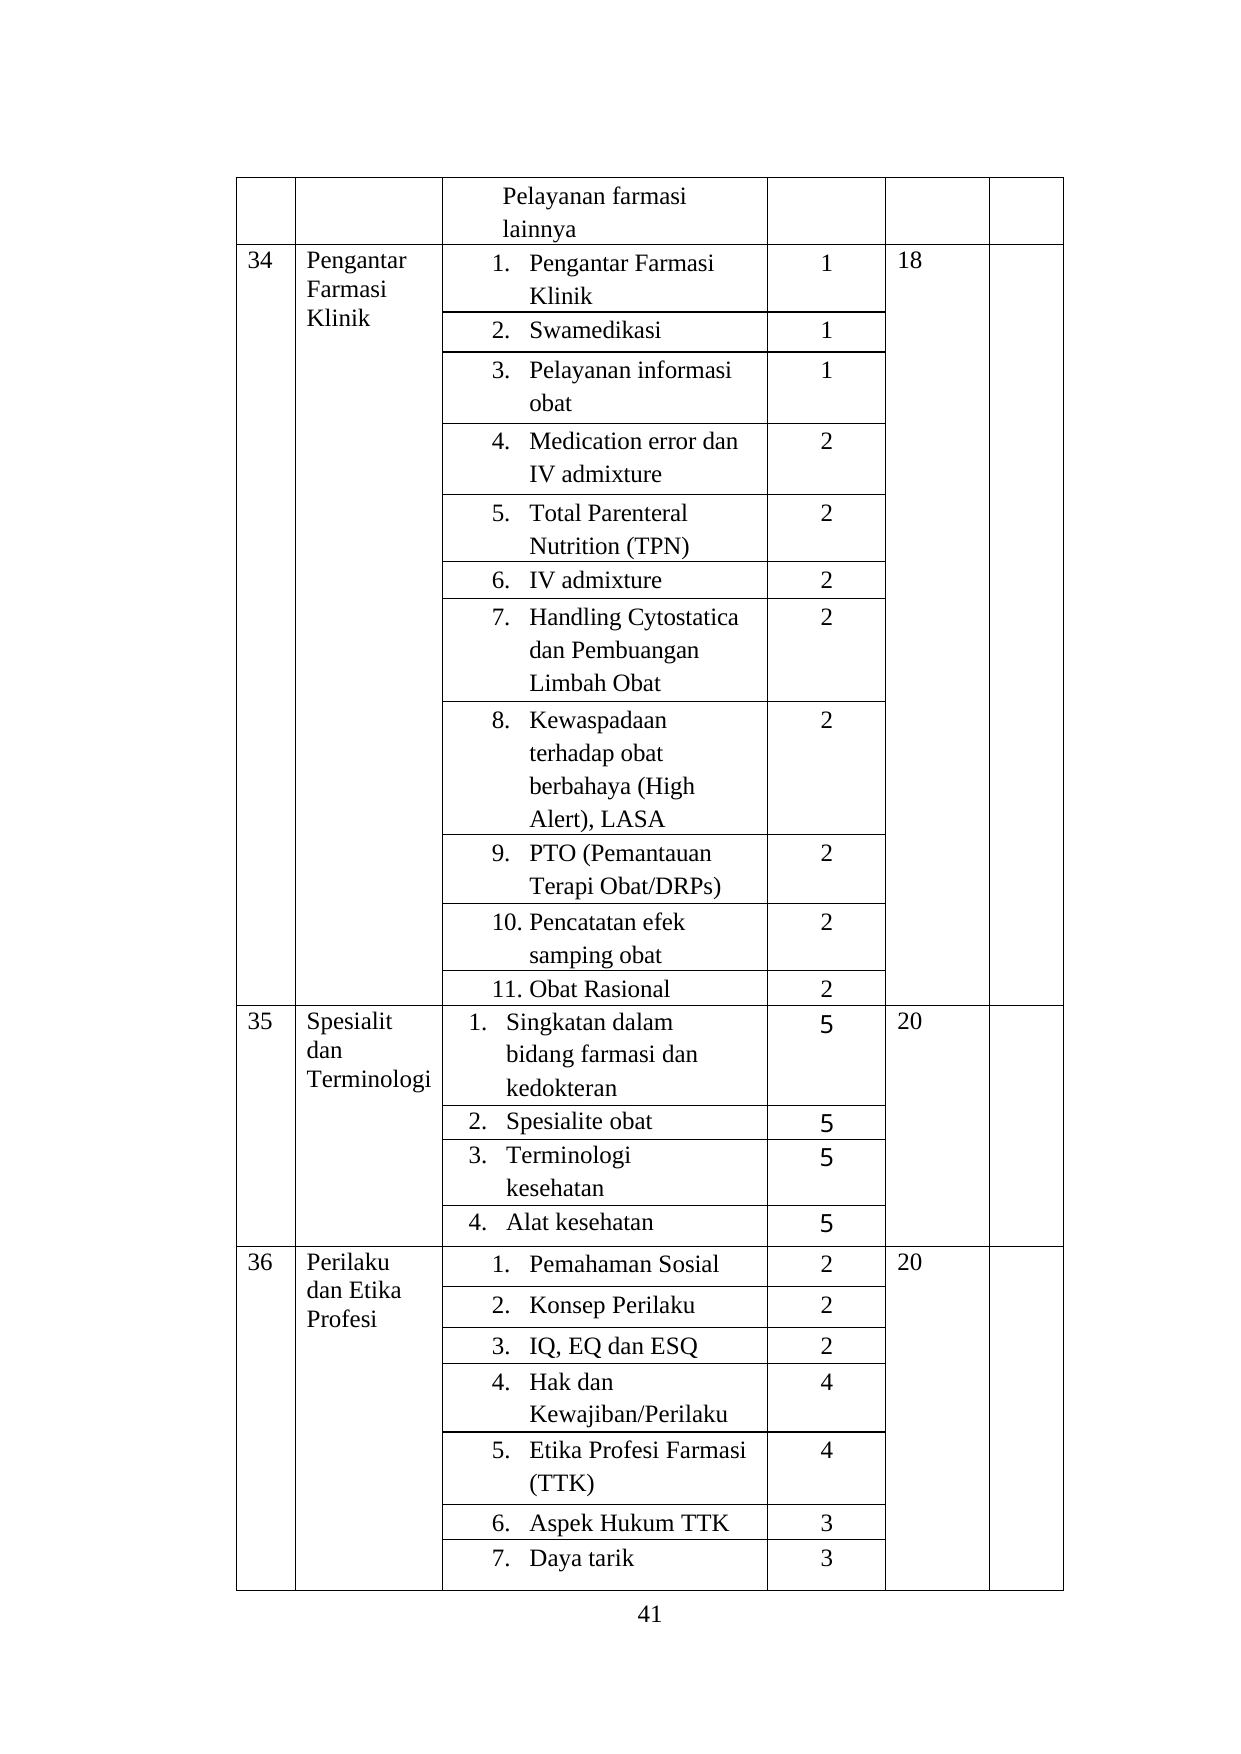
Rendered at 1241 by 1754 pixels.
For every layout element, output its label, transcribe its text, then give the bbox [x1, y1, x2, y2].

table_cell 4 [768, 1433, 885, 1504]
table_cell 36 [237, 1247, 295, 1590]
table_cell Terminologi kesehatan [443, 1140, 767, 1205]
table_cell 2 [768, 835, 885, 903]
table_cell Pengantar Farmasi Klinik [296, 245, 442, 1005]
table_cell 2 [768, 1328, 885, 1362]
table_cell 2 [768, 599, 885, 701]
table_cell Pemahaman Sosial [443, 1247, 767, 1286]
table_cell [990, 1247, 1063, 1590]
table_cell 3 [768, 1540, 885, 1590]
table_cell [443, 1540, 767, 1590]
table_cell Pelayanan informasi obat [443, 353, 767, 422]
table_cell 2 [768, 495, 885, 561]
table_cell Alat kesehatan [443, 1206, 767, 1246]
table_cell Spesialite obat [443, 1106, 767, 1139]
table_cell 35 [237, 1006, 295, 1246]
table_cell Aspek Hukum TTK [443, 1505, 767, 1538]
table_cell 18 [886, 245, 989, 1005]
table_cell Total Parenteral Nutrition (TPN) [443, 495, 767, 561]
table_cell 5 [768, 1106, 885, 1139]
table_cell Swamedikasi [443, 313, 767, 351]
table_cell 1 [768, 245, 885, 311]
table_cell 4 [768, 178, 885, 244]
table_cell Hak dan Kewajiban/Perilaku [443, 1364, 767, 1431]
table_cell 4 [768, 1364, 885, 1431]
table_cell 1 [768, 353, 885, 422]
table_cell 2 [768, 904, 885, 970]
table_cell Perilaku dan Etika Profesi [296, 1247, 442, 1590]
table_cell Kewaspadaan terhadap obat berbahaya (High Alert), LASA [443, 702, 767, 834]
table_cell Pengantar Farmasi Klinik [443, 245, 767, 311]
table_cell 2 [768, 562, 885, 598]
table_cell 20 [886, 1247, 989, 1590]
table_cell IV admixture [443, 562, 767, 598]
table_cell 2 [768, 424, 885, 494]
table_cell 5 [768, 1140, 885, 1205]
table_cell 5 [768, 1206, 885, 1246]
table_cell PTO (Pemantauan Terapi Obat/DRPs) [443, 835, 767, 903]
table_cell Konsep Perilaku [443, 1287, 767, 1327]
table_cell IQ, EQ dan ESQ [443, 1328, 767, 1362]
table_cell 5 [768, 1006, 885, 1105]
table_cell Singkatan dalam bidang farmasi dan kedokteran [443, 1006, 767, 1105]
table_cell Pencatatan efek samping obat [443, 904, 767, 970]
table_cell Etika Profesi Farmasi (TTK) [443, 1433, 767, 1504]
table_cell 2 [768, 1247, 885, 1286]
table_cell [990, 1006, 1063, 1246]
table_cell Medication error dan IV admixture [443, 424, 767, 494]
table_cell 2 [768, 971, 885, 1005]
table_cell 20 [886, 1006, 989, 1246]
table_cell Handling Cytostatica dan Pembuangan Limbah Obat [443, 599, 767, 701]
table_cell Spesialit dan Terminologi [296, 1006, 442, 1246]
table_cell 1 [768, 313, 885, 351]
table_cell 2 [768, 1287, 885, 1327]
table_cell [443, 178, 767, 244]
table_cell 3 [768, 1505, 885, 1538]
table_cell 2 [768, 702, 885, 834]
table_cell [990, 245, 1063, 1005]
table_cell 34 [237, 245, 295, 1005]
table_cell Obat Rasional [443, 971, 767, 1005]
